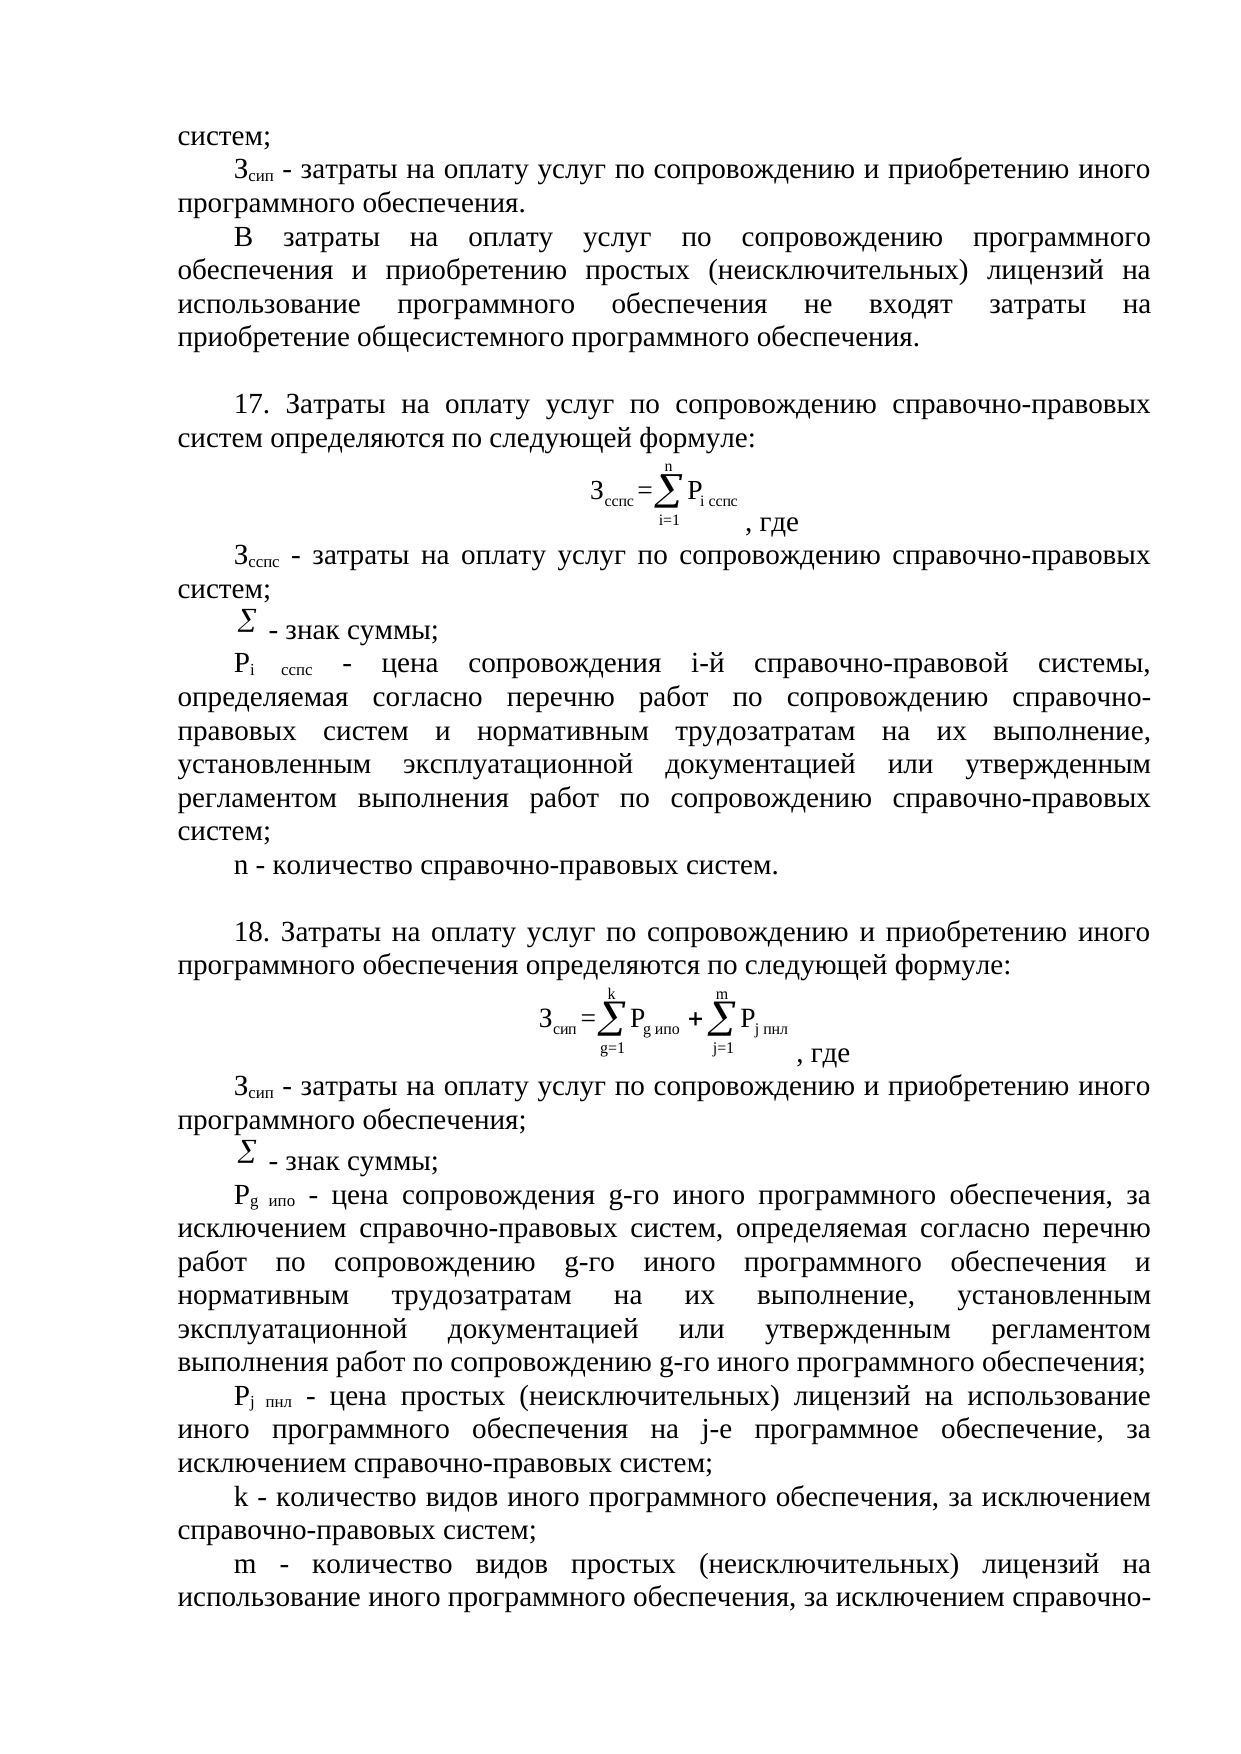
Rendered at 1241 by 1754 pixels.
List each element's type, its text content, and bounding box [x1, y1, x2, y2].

text Зсип - затраты на оплату услуг по сопровождению и приобретению иного программного обеспечения; [177, 1068, 1152, 1136]
text n - количество справочно-правовых систем. [177, 847, 1152, 880]
text , где [177, 981, 1152, 1068]
text , где [177, 453, 1152, 537]
text Зсспс - затраты на оплату услуг по сопровождению справочно-правовых систем; [177, 537, 1152, 604]
text 17. Затраты на оплату услуг по сопровождению справочно-правовых систем определяются по следующей формуле: [177, 386, 1152, 453]
text Pj пнл - цена простых (неисключительных) лицензий на использование иного программного обеспечения на j-е программное обеспечение, за исключением справочно-правовых систем; [177, 1378, 1152, 1479]
text - знак суммы; [177, 1136, 1152, 1177]
text k - количество видов иного программного обеспечения, за исключением справочно-правовых систем; [177, 1479, 1152, 1546]
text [177, 118, 1152, 152]
text - знак суммы; [177, 604, 1152, 646]
text Pg ипо - цена сопровождения g-го иного программного обеспечения, за исключением справочно-правовых систем, определяемая согласно перечню работ по сопровождению g-го иного программного обеспечения и нормативным трудозатратам на их выполнение, установленным эксплуатационной документацией или утвержденным регламентом выполнения работ по сопровождению g-го иного программного обеспечения; [177, 1177, 1152, 1378]
text 18. Затраты на оплату услуг по сопровождению и приобретению иного программного обеспечения определяются по следующей формуле: [177, 914, 1152, 981]
text Зсип - затраты на оплату услуг по сопровождению и приобретению иного программного обеспечения. [177, 152, 1152, 219]
text Pi сспс - цена сопровождения i-й справочно-правовой системы, определяемая согласно перечню работ по сопровождению справочно-правовых систем и нормативным трудозатратам на их выполнение, установленным эксплуатационной документацией или утвержденным регламентом выполнения работ по сопровождению справочно-правовых систем; [177, 646, 1152, 847]
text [177, 1546, 1152, 1613]
text В затраты на оплату услуг по сопровождению программного обеспечения и приобретению простых (неисключительных) лицензий на использование программного обеспечения не входят затраты на приобретение общесистемного программного обеспечения. [177, 219, 1152, 353]
